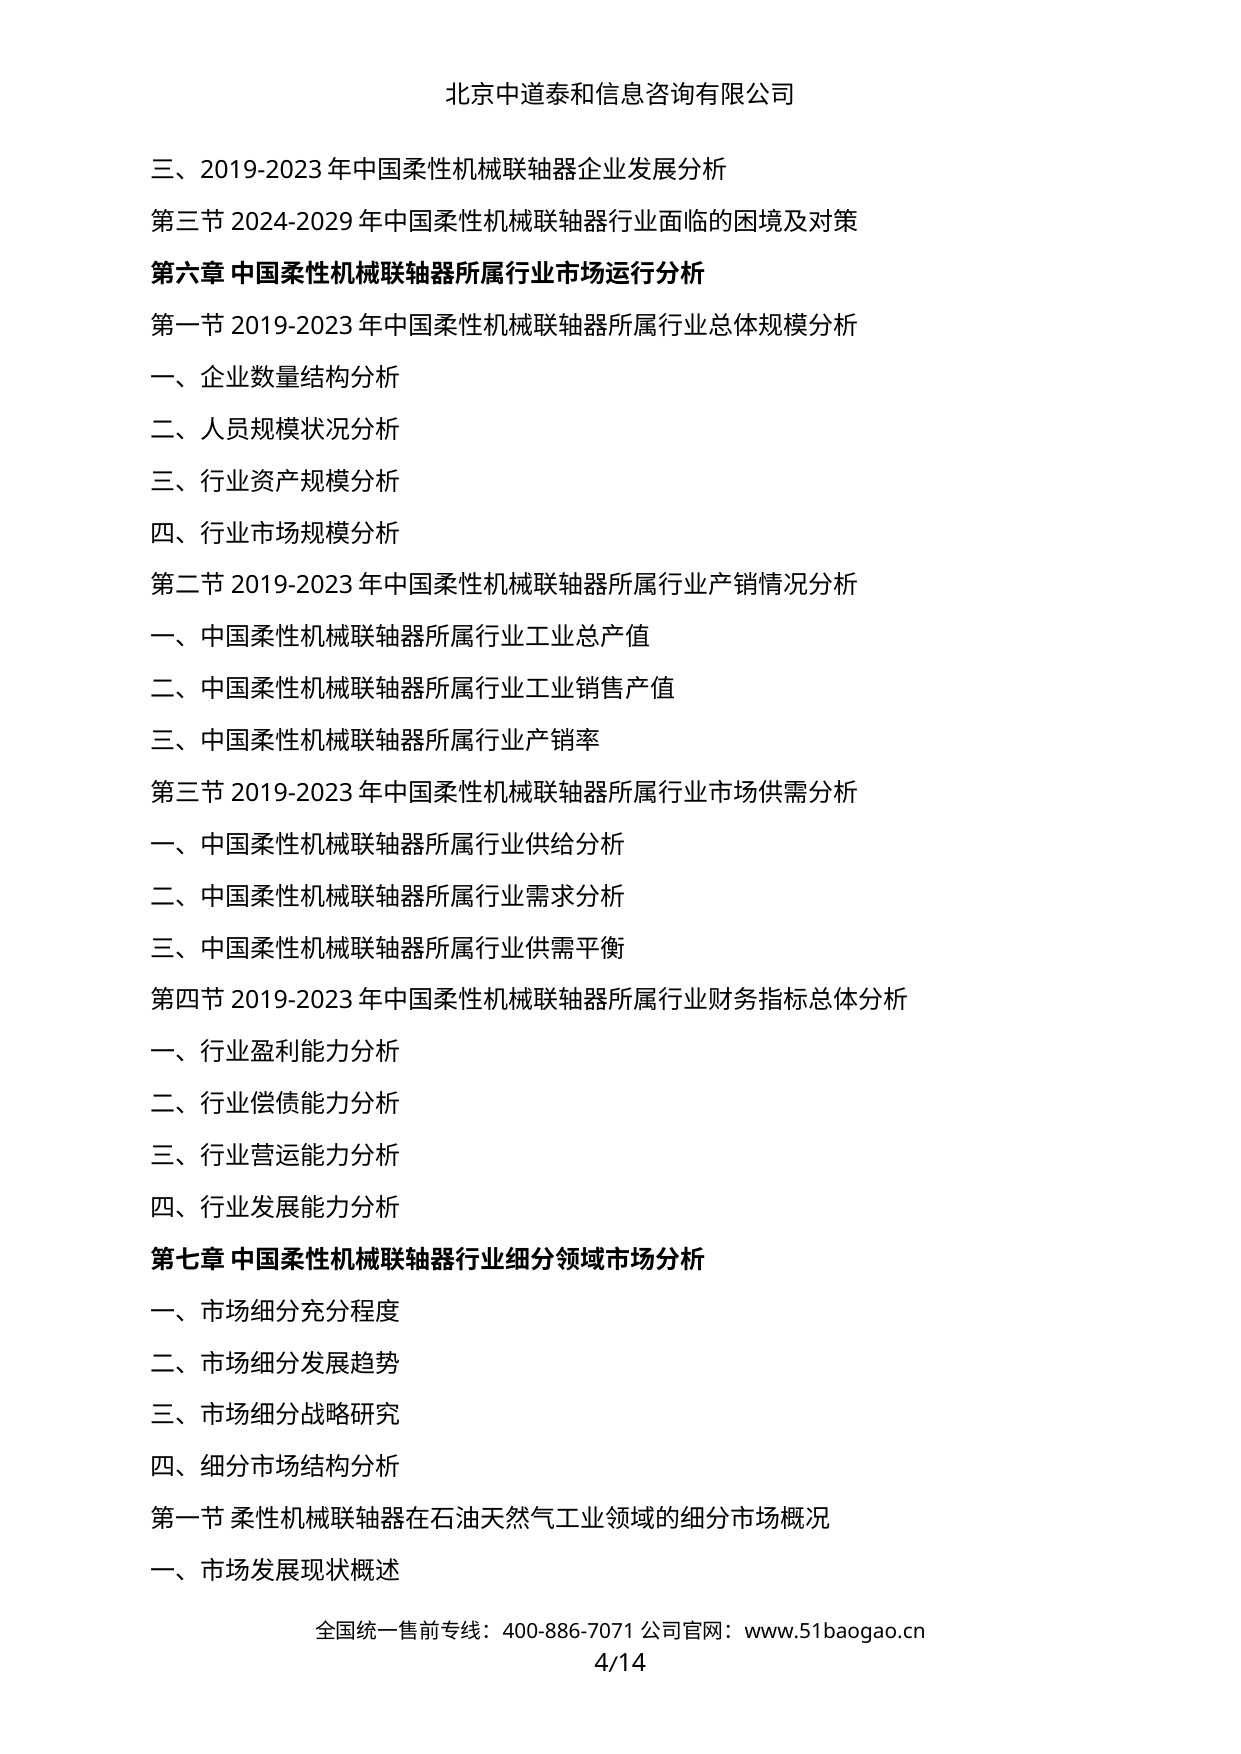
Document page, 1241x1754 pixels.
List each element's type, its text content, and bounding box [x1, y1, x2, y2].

text 二、市场细分发展趋势 [150, 1343, 1090, 1379]
text 一、中国柔性机械联轴器所属行业工业总产值 [150, 617, 1090, 653]
text 二、中国柔性机械联轴器所属行业工业销售产值 [150, 669, 1090, 705]
text 第一节 柔性机械联轴器在石油天然气工业领域的细分市场概况 [150, 1499, 1090, 1535]
text 第三节 2019-2023年中国柔性机械联轴器所属行业市场供需分析 [150, 772, 1090, 809]
text 三、2019-2023年中国柔性机械联轴器企业发展分析 [150, 150, 1090, 186]
text 四、行业市场规模分析 [150, 513, 1090, 549]
text 三、中国柔性机械联轴器所属行业产销率 [150, 721, 1090, 757]
text 第三节 2024-2029年中国柔性机械联轴器行业面临的困境及对策 [150, 202, 1090, 238]
text 三、行业营运能力分析 [150, 1136, 1090, 1172]
text 四、行业发展能力分析 [150, 1187, 1090, 1224]
text 第二节 2019-2023年中国柔性机械联轴器所属行业产销情况分析 [150, 565, 1090, 601]
text 第一节 2019-2023年中国柔性机械联轴器所属行业总体规模分析 [150, 306, 1090, 342]
text 第四节 2019-2023年中国柔性机械联轴器所属行业财务指标总体分析 [150, 980, 1090, 1016]
text 第七章 中国柔性机械联轴器行业细分领域市场分析 [150, 1239, 1090, 1276]
text 一、市场细分充分程度 [150, 1291, 1090, 1327]
text 一、中国柔性机械联轴器所属行业供给分析 [150, 824, 1090, 861]
text 一、市场发展现状概述 [150, 1551, 1090, 1587]
text 三、市场细分战略研究 [150, 1395, 1090, 1431]
text 二、人员规模状况分析 [150, 409, 1090, 446]
text 四、细分市场结构分析 [150, 1447, 1090, 1483]
text 三、中国柔性机械联轴器所属行业供需平衡 [150, 928, 1090, 964]
text 三、行业资产规模分析 [150, 461, 1090, 497]
text 一、企业数量结构分析 [150, 357, 1090, 394]
text 二、中国柔性机械联轴器所属行业需求分析 [150, 876, 1090, 912]
text 一、行业盈利能力分析 [150, 1032, 1090, 1068]
text 二、行业偿债能力分析 [150, 1084, 1090, 1120]
text 第六章 中国柔性机械联轴器所属行业市场运行分析 [150, 254, 1090, 290]
